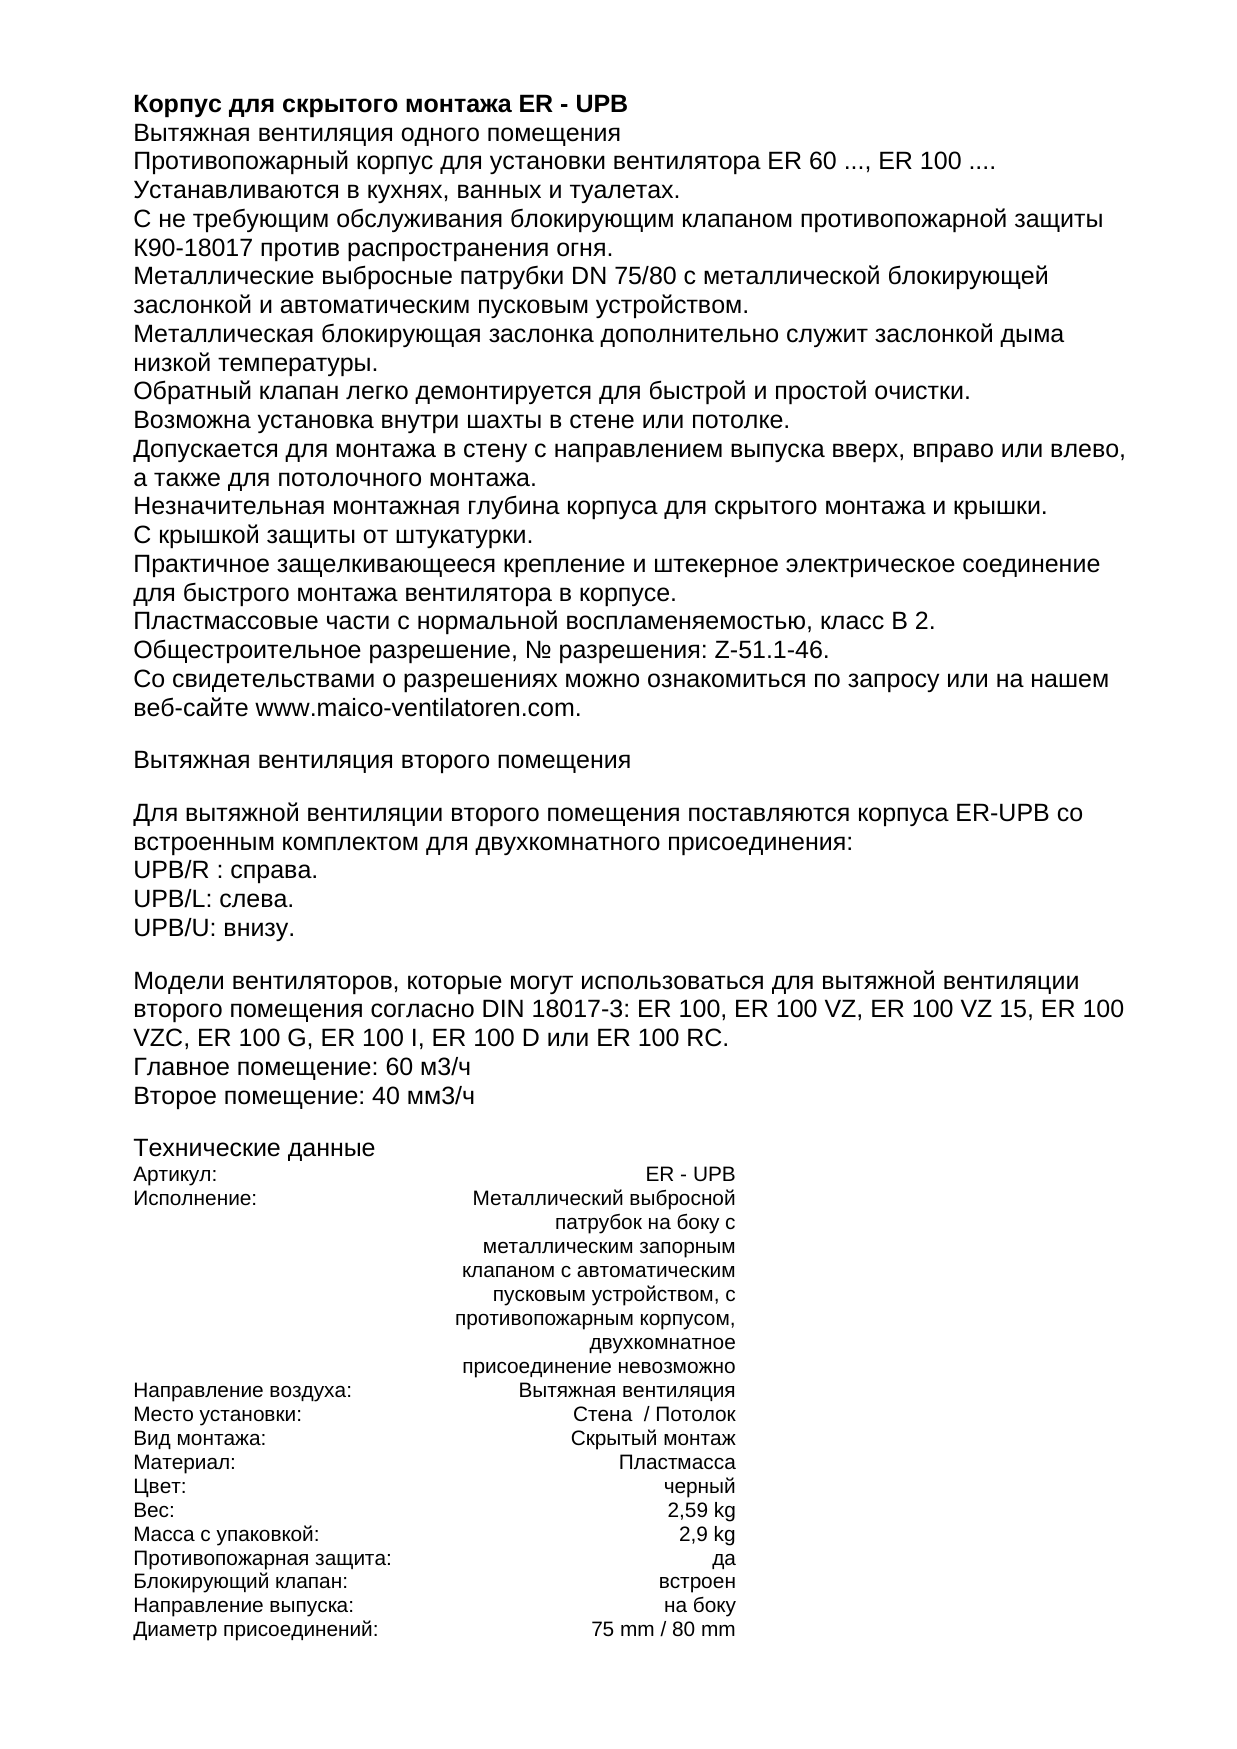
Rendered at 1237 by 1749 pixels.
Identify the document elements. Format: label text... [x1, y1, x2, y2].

table_cell черный [434, 1474, 747, 1497]
table_cell 2,59 kg [434, 1498, 747, 1521]
text Противопожарный корпус для установки вентилятора ER 60 ..., ER 100 .... [133, 146, 1148, 175]
text С не требующим обслуживания блокирующим клапаном противопожарной защиты К90-18017 против распространения огня. [133, 204, 1148, 261]
table_cell Противопожарная защита: [122, 1545, 434, 1569]
text Допускается для монтажа в стену с направлением выпуска вверх, вправо или влево, а также для потолочного монтажа. [133, 434, 1148, 491]
table_header Артикул: [122, 1162, 434, 1186]
table_cell Место установки: [122, 1402, 434, 1426]
table_cell Вес: [122, 1498, 434, 1521]
text Возможна установка внутри шахты в стене или потолке. [133, 405, 1148, 434]
text Устанавливаются в кухнях, ванных и туалетах. [133, 175, 1148, 204]
table_cell на боку [434, 1593, 747, 1617]
text Металлическая блокирующая заслонка дополнительно служит заслонкой дыма низкой температуры. [133, 319, 1148, 376]
table_cell встроен [434, 1569, 747, 1593]
table_cell Направление воздуха: [122, 1378, 434, 1402]
text Практичное защелкивающееся крепление и штекерное электрическое соединение для быстрого монтажа вентилятора в корпусе. [133, 549, 1148, 606]
text UPB/R : справа. [133, 855, 1148, 884]
table_cell Направление выпуска: [122, 1593, 434, 1617]
text Главное помещение: 60 м3/ч [133, 1052, 1148, 1081]
text Обратный клапан легко демонтируется для быстрой и простой очистки. [133, 376, 1148, 405]
text Пластмассовые части с нормальной воспламеняемостью, класс B 2. [133, 606, 1148, 635]
text Металлические выбросные патрубки DN 75/80 с металлической блокирующей заслонкой и автоматическим пусковым устройством. [133, 261, 1148, 319]
table_cell Цвет: [122, 1474, 434, 1497]
table_cell Материал: [122, 1450, 434, 1473]
text UPB/L: слева. [133, 884, 1148, 913]
table_cell Исполнение: [122, 1186, 434, 1378]
text Технические данные [133, 1133, 1148, 1162]
table_cell Диаметр присоединений: [122, 1617, 434, 1641]
text Модели вентиляторов, которые могут использоваться для вытяжной вентиляции второго помещения согласно DIN 18017-3: ER 100, ER 100 VZ, ER 100 VZ 15, ER 100 VZC, ER 100 G, ER 100 I, ER 100 D или ER 100 RC. [133, 966, 1148, 1052]
table_cell Масса с упаковкой: [122, 1521, 434, 1545]
text Вытяжная вентиляция второго помещения [133, 745, 1148, 774]
table_cell Скрытый монтаж [434, 1426, 747, 1449]
text Корпус для скрытого монтажа ER - UPB [133, 89, 1148, 117]
text С крышкой защиты от штукатурки. [133, 520, 1148, 549]
table_cell Вид монтажа: [122, 1426, 434, 1449]
text Незначительная монтажная глубина корпуса для скрытого монтажа и крышки. [133, 491, 1148, 520]
text Для вытяжной вентиляции второго помещения поставляются корпуса ER-UPB со встроенным комплектом для двухкомнатного присоединения: [133, 798, 1148, 855]
table_cell Вытяжная вентиляция [434, 1378, 747, 1402]
table_cell да [434, 1545, 747, 1569]
text Вытяжная вентиляция одного помещения [133, 117, 1148, 146]
table_header ER - UPB [434, 1162, 747, 1186]
table_cell Пластмасса [434, 1450, 747, 1473]
table_cell Блокирующий клапан: [122, 1569, 434, 1593]
text Общестроительное разрешение, № разрешения: Z-51.1-46. [133, 635, 1148, 664]
text Со свидетельствами о разрешениях можно ознакомиться по запросу или на нашем веб-сайте www.maico-ventilatoren.com. [133, 664, 1148, 721]
table_cell 2,9 kg [434, 1521, 747, 1545]
text Второе помещение: 40 мм3/ч [133, 1081, 1148, 1109]
table_cell Металлический выбросной патрубок на боку с металлическим запорным клапаном с автоматическим пусковым устройством, с противопожарным корпусом, двухкомнатное присоединение невозможно [434, 1186, 747, 1378]
table_cell 75 mm / 80 mm [434, 1617, 747, 1641]
table_cell Стена / Потолок [434, 1402, 747, 1426]
text UPB/U: внизу. [133, 913, 1148, 942]
